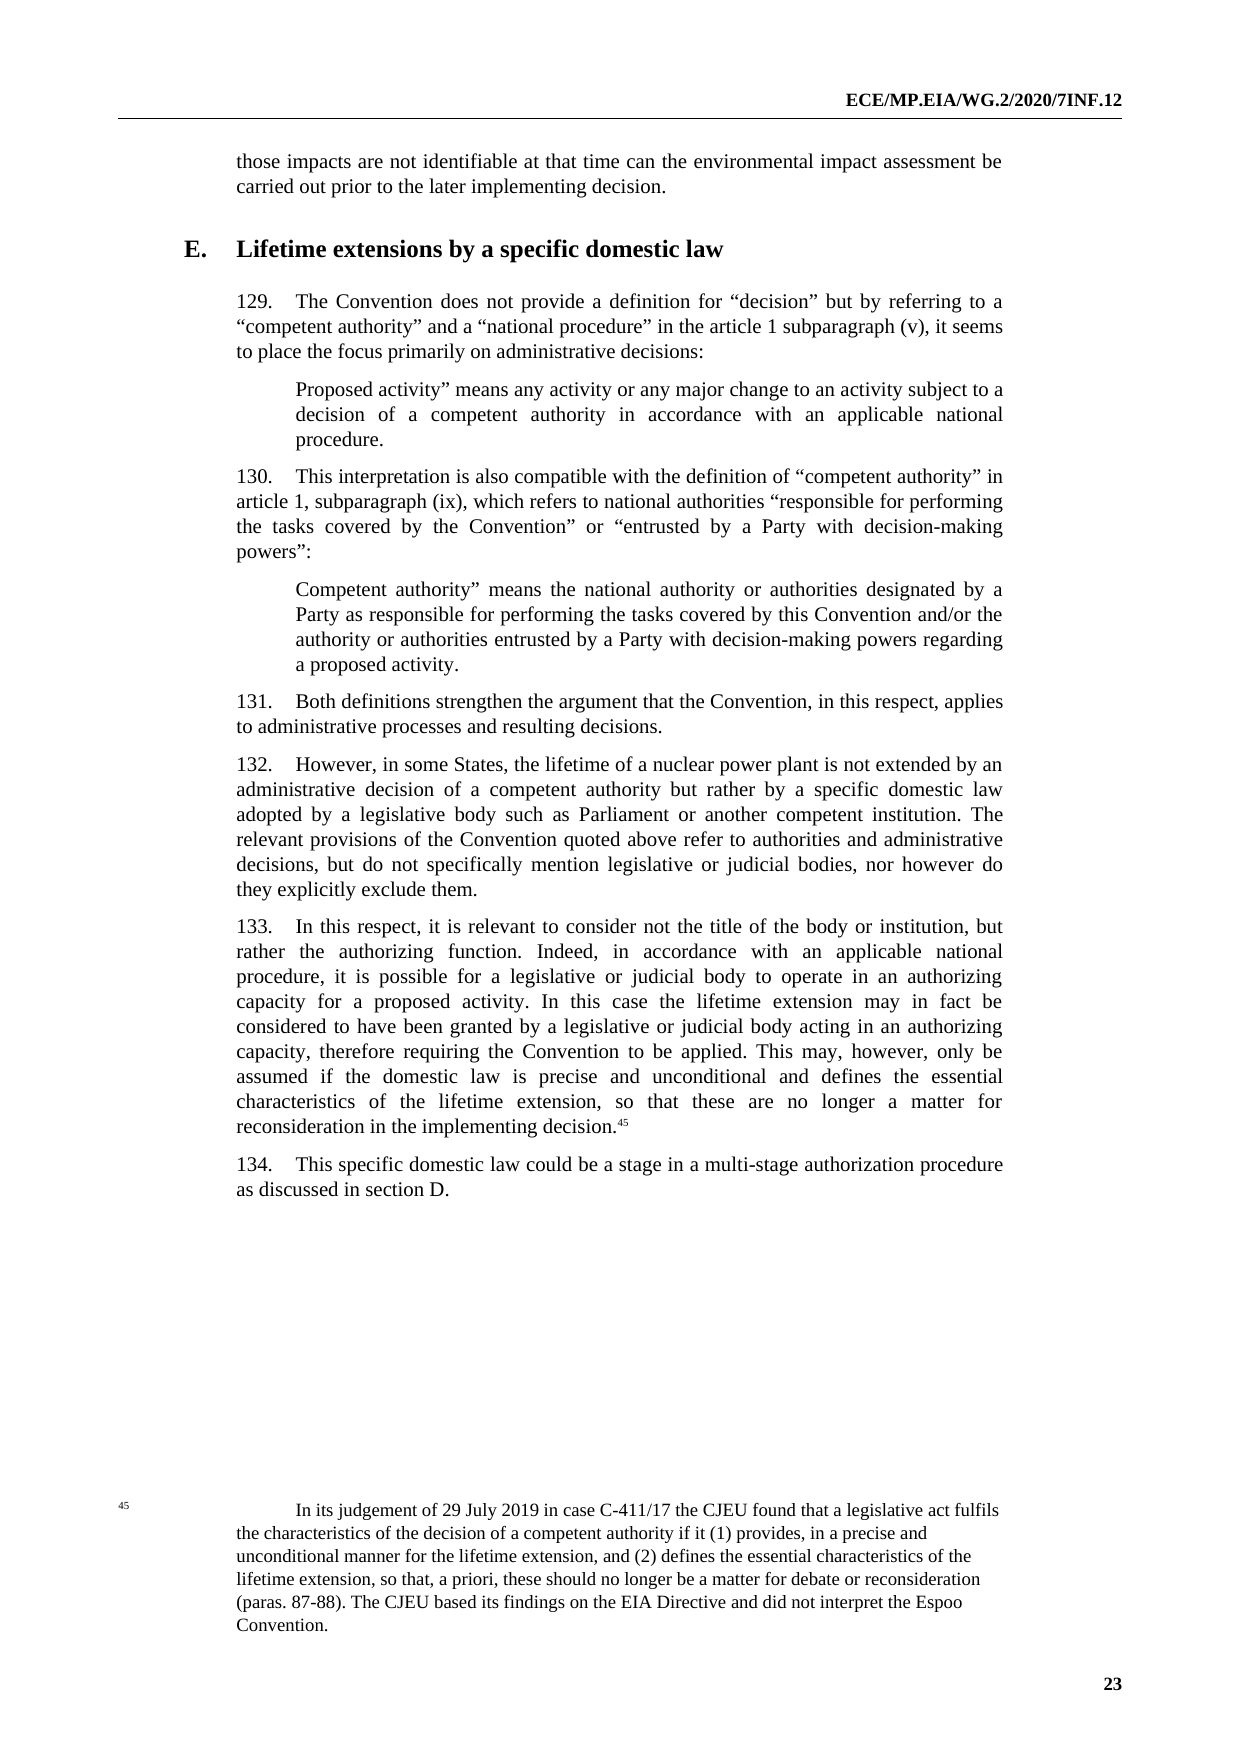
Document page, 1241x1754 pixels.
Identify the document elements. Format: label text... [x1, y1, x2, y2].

text 130. This interpretation is also compatible with the definition of “competent authority” in article 1, subparagraph (ix), which refers to national authorities “responsible for performing the tasks covered by the Convention” or “entrusted by a Party with decision-making powers”: [236, 463, 1004, 563]
text Competent authority” means the national authority or authorities designated by a Party as responsible for performing the tasks covered by this Convention and/or the authority or authorities entrusted by a Party with decision-making powers regarding a proposed activity. [295, 576, 1004, 676]
text 131. Both definitions strengthen the argument that the Convention, in this respect, applies to administrative processes and resulting decisions. [236, 688, 1004, 738]
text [236, 148, 1004, 198]
text E. Lifetime extensions by a specific domestic law [118, 235, 1004, 263]
text 134. This specific domestic law could be a stage in a multi-stage authorization procedure as discussed in section D. [236, 1151, 1004, 1201]
text 132. However, in some States, the lifetime of a nuclear power plant is not extended by an administrative decision of a competent authority but rather by a specific domestic law adopted by a legislative body such as Parliament or another competent institution. The relevant provisions of the Convention quoted above refer to authorities and administrative decisions, but do not specifically mention legislative or judicial bodies, nor however do they explicitly exclude them. [236, 751, 1004, 901]
text 133. In this respect, it is relevant to consider not the title of the body or institution, but rather the authorizing function. Indeed, in accordance with an applicable national procedure, it is possible for a legislative or judicial body to operate in an authorizing capacity for a proposed activity. In this case the lifetime extension may in fact be considered to have been granted by a legislative or judicial body acting in an authorizing capacity, therefore requiring the Convention to be applied. This may, however, only be assumed if the domestic law is precise and unconditional and defines the essential characteristics of the lifetime extension, so that these are no longer a matter for reconsideration in the implementing decision. [236, 913, 1004, 1138]
text Proposed activity” means any activity or any major change to an activity subject to a decision of a competent authority in accordance with an applicable national procedure. [295, 376, 1004, 451]
text 129. The Convention does not provide a definition for “decision” but by referring to a “competent authority” and a “national procedure” in the article 1 subparagraph (v), it seems to place the focus primarily on administrative decisions: [236, 288, 1004, 363]
